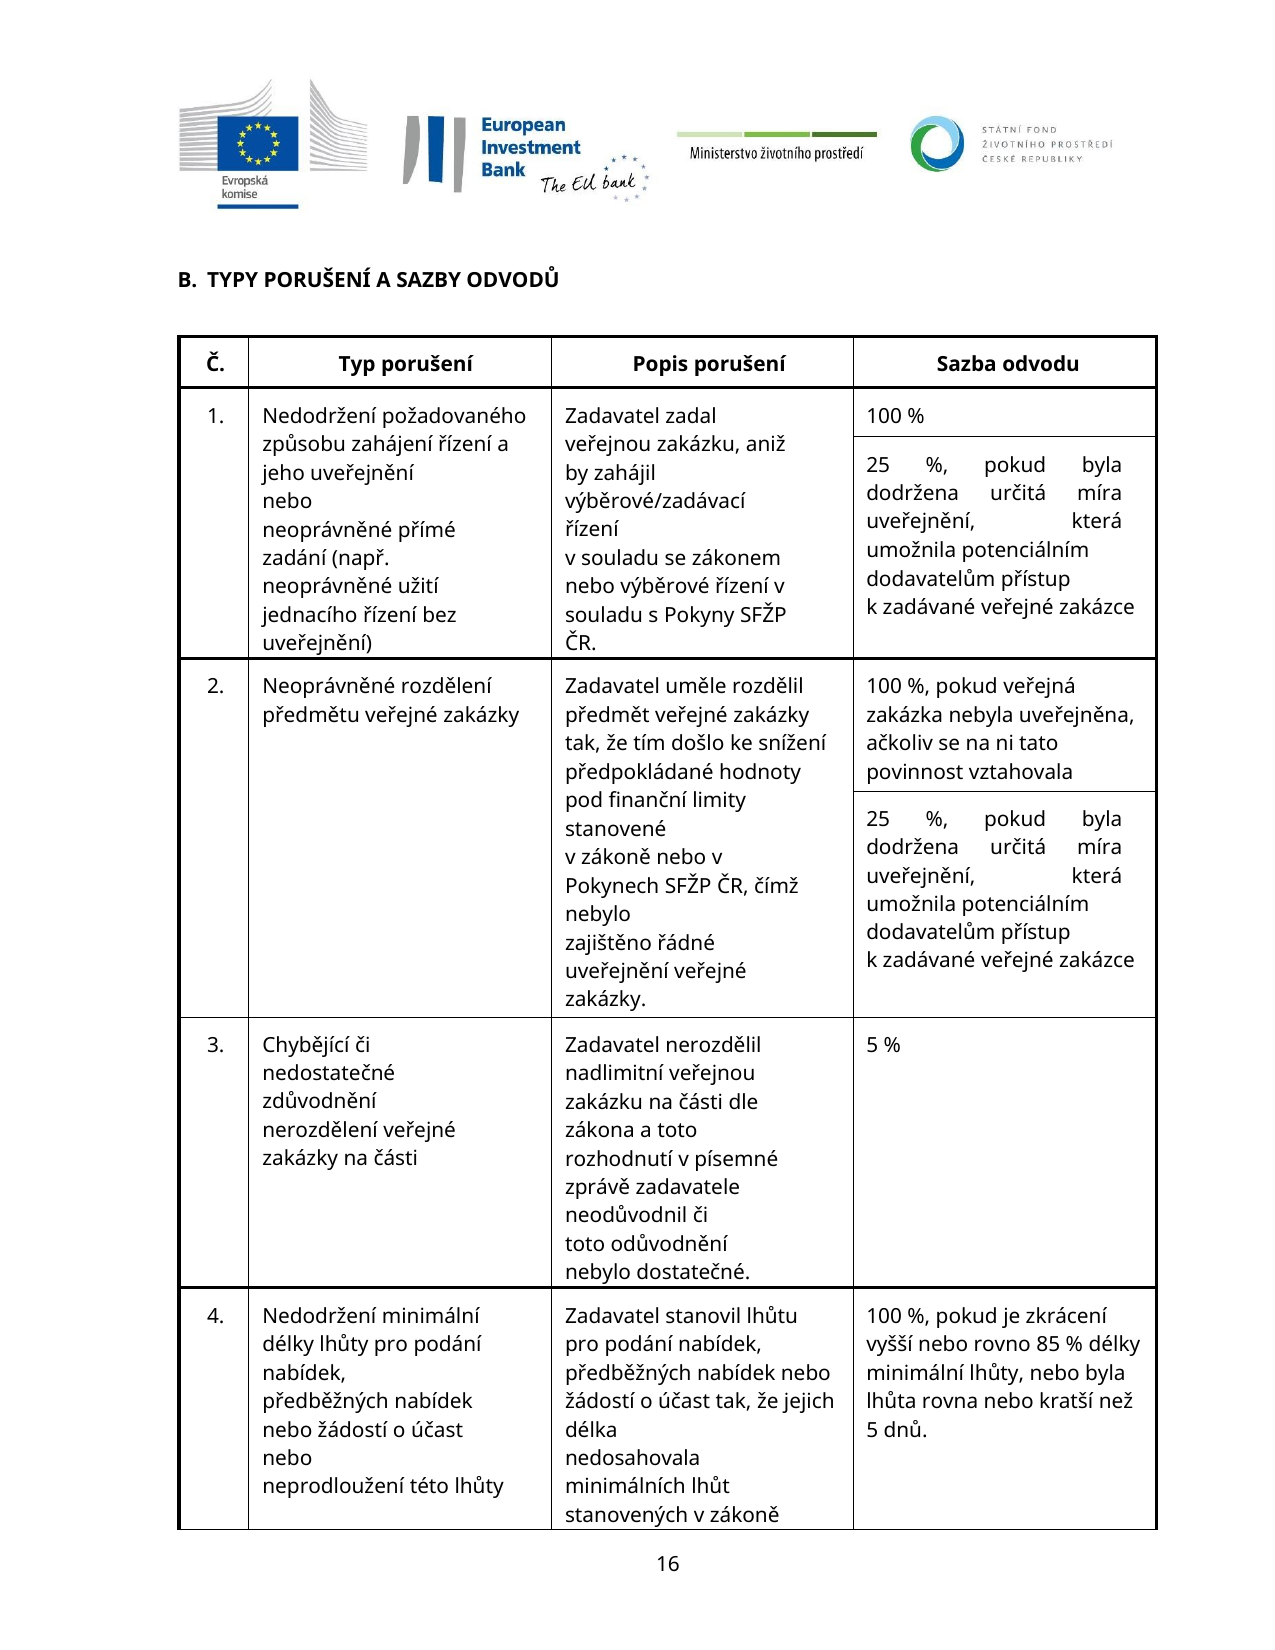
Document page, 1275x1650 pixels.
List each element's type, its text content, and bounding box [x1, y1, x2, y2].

table_cell Chybějící či nedostatečné zdůvodnění nerozdělení veřejné zakázky na části [249, 1018, 551, 1286]
table_cell 100 %, pokud je zkrácení vyšší nebo rovno 85 % délky minimální lhůty, nebo byla lhůta rovna nebo kratší než 5 dnů. [854, 1289, 1155, 1528]
table_cell Zadavatel stanovil lhůtu pro podání nabídek, předběžných nabídek nebo žádostí o účast tak, že jejich délka nedosahovala minimálních lhůt stanovených v zákoně [552, 1289, 853, 1528]
table_cell Zadavatel nerozdělil nadlimitní veřejnou zakázku na části dle zákona a toto rozhodnutí v písemné zprávě zadavatele neodůvodnil či toto odůvodnění nebylo dostatečné. [552, 1018, 853, 1286]
table_cell 25 %, pokud byla dodržena určitá míra uveřejnění, která umožnila potenciálním dodavatelům přístup k zadávané veřejné zakázce [854, 437, 1155, 657]
table_cell 1. [181, 389, 248, 657]
table_header Popis porušení [552, 338, 853, 386]
table_cell Zadavatel uměle rozdělil předmět veřejné zakázky tak, že tím došlo ke snížení předpokládané hodnoty pod finanční limity stanovené v zákoně nebo v Pokynech SFŽP ČR, čímž nebylo zajištěno řádné uveřejnění veřejné zakázky. [552, 660, 853, 1017]
table_cell 2. [181, 660, 248, 1017]
table_cell 3. [181, 1018, 248, 1286]
table_cell 100 % [854, 389, 1155, 436]
table_cell Neoprávněné rozdělení předmětu veřejné zakázky [249, 660, 551, 1017]
table_cell 25 %, pokud byla dodržena určitá míra uveřejnění, která umožnila potenciálním dodavatelům přístup k zadávané veřejné zakázce [854, 792, 1155, 1017]
table_header Č. [181, 338, 248, 386]
table_cell 100 %, pokud veřejná zakázka nebyla uveřejněna, ačkoliv se na ni tato povinnost vztahovala [854, 660, 1155, 791]
table_cell Nedodržení požadovaného způsobu zahájení řízení a jeho uveřejnění nebo neoprávněné přímé zadání (např. neoprávněné užití jednacího řízení bez uveřejnění) [249, 389, 551, 657]
table_cell Zadavatel zadal veřejnou zakázku, aniž by zahájil výběrové/zadávací řízení v souladu se zákonem nebo výběrové řízení v souladu s Pokyny SFŽP ČR. [552, 389, 853, 657]
subtitle TYPY PORUŠENÍ A SAZBY ODVODŮ [177, 265, 1171, 294]
table_cell Nedodržení minimální délky lhůty pro podání nabídek, předběžných nabídek nebo žádostí o účast nebo neprodloužení této lhůty [249, 1289, 551, 1528]
table_header Typ porušení [249, 338, 551, 386]
table_cell 5 % [854, 1018, 1155, 1286]
picture [177, 73, 1115, 213]
table_cell 4. [181, 1289, 248, 1528]
table_header Sazba odvodu [854, 338, 1155, 386]
